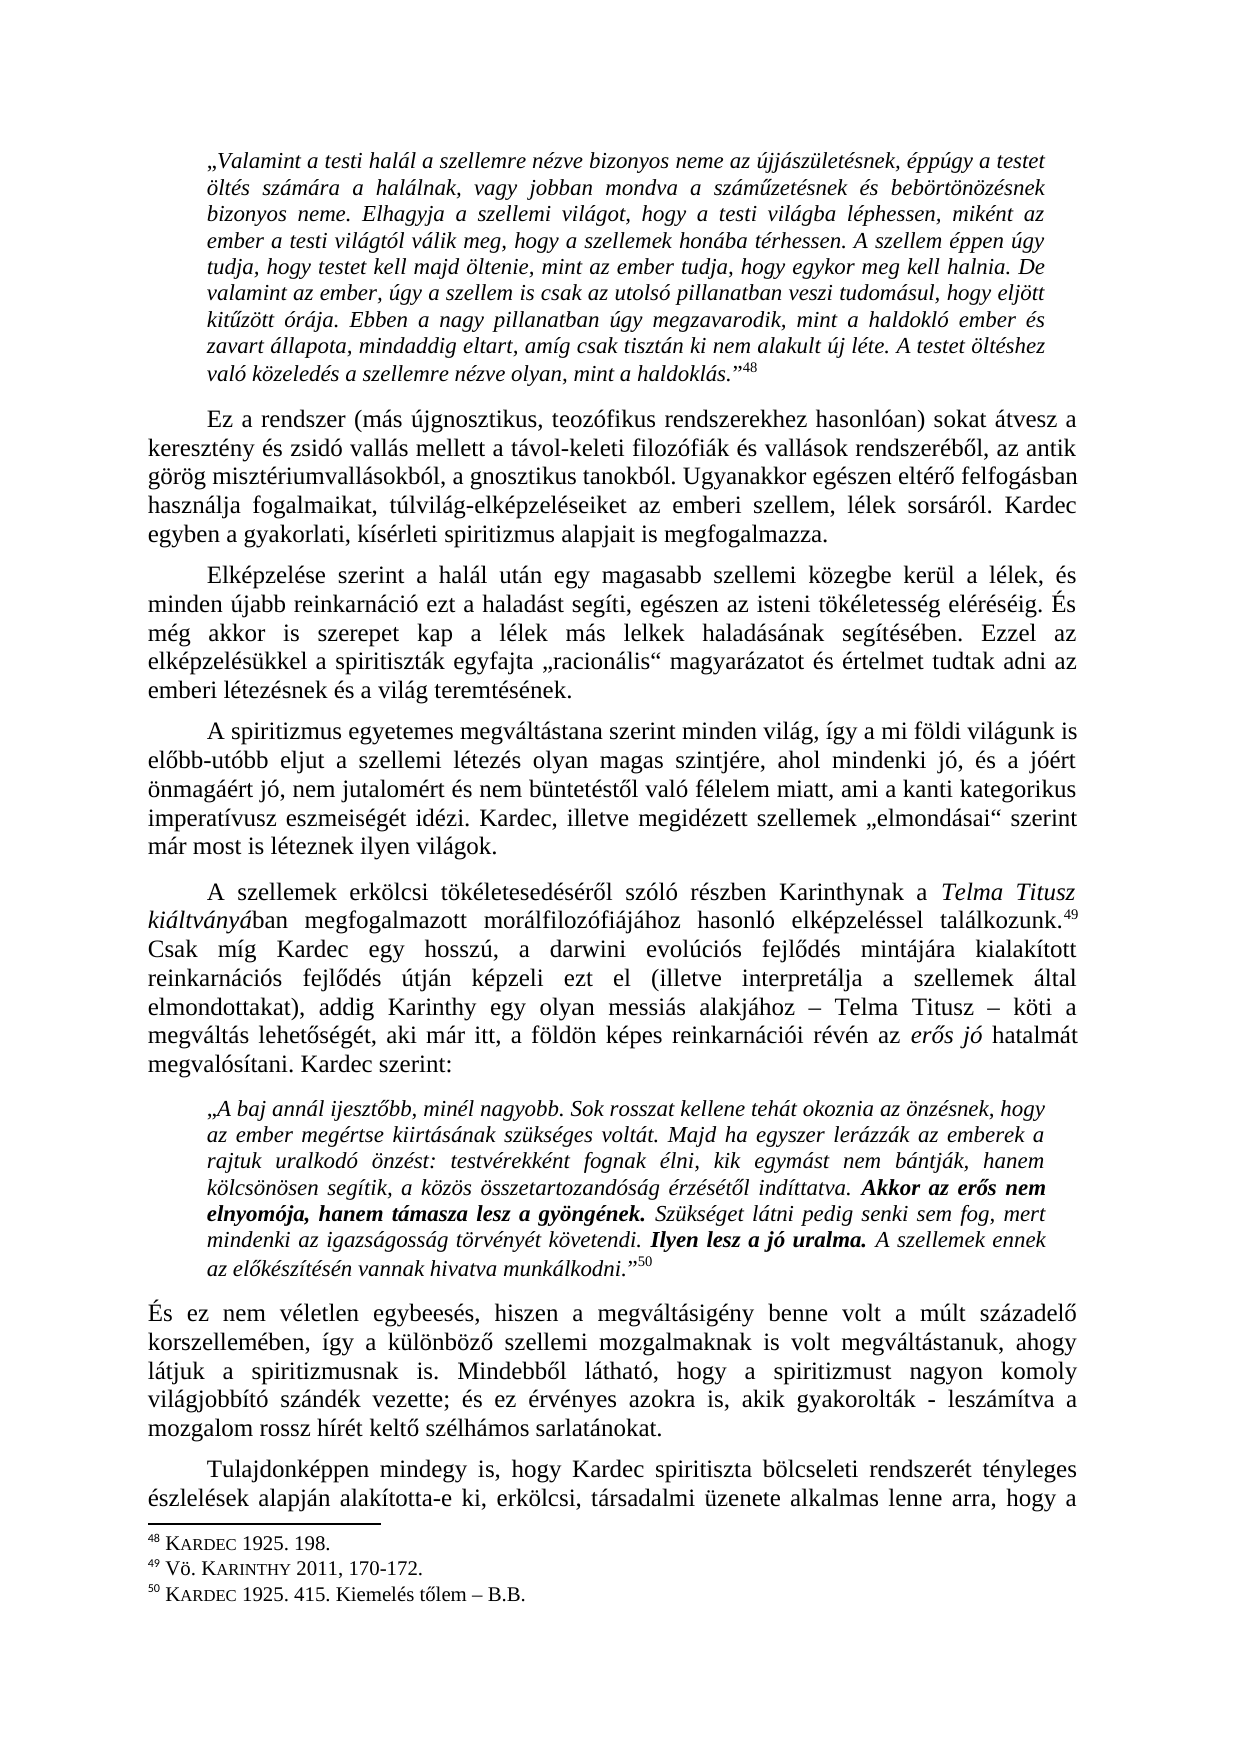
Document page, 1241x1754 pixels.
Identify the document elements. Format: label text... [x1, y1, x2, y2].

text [148, 1454, 1078, 1512]
text Ez a rendszer (más újgnosztikus, teozófikus rendszerekhez hasonlóan) sokat átvesz a keresztény és zsidó vallás mellett a távol-keleti filozófiák és vallások rendszeréből, az antik görög misztériumvallásokból, a gnosztikus tanokból. Ugyanakkor egészen eltérő felfogásban használja fogalmaikat, túlvilág-elképzeléseiket az emberi szellem, lélek sorsáról. Kardec egyben a gyakorlati, kísérleti spiritizmus alapjait is megfogalmazza. [148, 404, 1078, 548]
text És ez nem véletlen egybeesés, hiszen a megváltásigény benne volt a múlt századelő korszellemében, így a különböző szellemi mozgalmaknak is volt megváltástanuk, ahogy látjuk a spiritizmusnak is. Mindebből látható, hogy a spiritizmust nagyon komoly világjobbító szándék vezette; és ez érvényes azokra is, akik gyakorolták - leszámítva a mozgalom rossz hírét keltő szélhámos sarlatánokat. [148, 1298, 1078, 1442]
text „Valamint a testi halál a szellemre nézve bizonyos neme az újjászületésnek, éppúgy a testet öltés számára a halálnak, vagy jobban mondva a száműzetésnek és bebörtönözésnek bizonyos neme. Elhagyja a szellemi világot, hogy a testi világba léphessen, miként az ember a testi világtól válik meg, hogy a szellemek honába térhessen. A szellem éppen úgy tudja, hogy testet kell majd öltenie, mint az ember tudja, hogy egykor meg kell halnia. De valamint az ember, úgy a szellem is csak az utolsó pillanatban veszi tudomásul, hogy eljött kitűzött órája. Ebben a nagy pillanatban úgy megzavarodik, mint a haldokló ember és zavart állapota, mindaddig eltart, amíg csak tisztán ki nem alakult új léte. A testet öltéshez való közeledés a szellemre nézve olyan, mint a haldoklás.” [207, 148, 1048, 387]
text A szellemek erkölcsi tökéletesedéséről szóló részben Karinthynak a Telma Titusz kiáltványában megfogalmazott morálfilozófiájához hasonló elképzeléssel találkozunk. Csak míg Kardec egy hosszú, a darwini evolúciós fejlődés mintájára kialakított reinkarnációs fejlődés útján képzeli ezt el (illetve interpretálja a szellemek által elmondottakat), addig Karinthy egy olyan messiás alakjához – Telma Titusz – köti a megváltás lehetőségét, aki már itt, a földön képes reinkarnációi révén az erős jó hatalmát megvalósítani. Kardec szerint: [148, 877, 1078, 1078]
text „A baj annál ijesztőbb, minél nagyobb. Sok rosszat kellene tehát okoznia az önzésnek, hogy az ember megértse kiirtásának szükséges voltát. Majd ha egyszer lerázzák az emberek a rajtuk uralkodó önzést: testvérekként fognak élni, kik egymást nem bántják, hanem kölcsönösen segítik, a közös összetartozandóság érzésétől indíttatva. Akkor az erős nem elnyomója, hanem támasza lesz a gyöngének. Szükséget látni pedig senki sem fog, mert mindenki az igazságosság törvényét követendi. Ilyen lesz a jó uralma. A szellemek ennek az előkészítésén vannak hivatva munkálkodni.” [207, 1095, 1048, 1282]
text Elképzelése szerint a halál után egy magasabb szellemi közegbe kerül a lélek, és minden újabb reinkarnáció ezt a haladást segíti, egészen az isteni tökéletesség eléréséig. És még akkor is szerepet kap a lélek más lelkek haladásának segítésében. Ezzel az elképzelésükkel a spiritiszták egyfajta „racionális“ magyarázatot és értelmet tudtak adni az emberi létezésnek és a világ teremtésének. [148, 560, 1078, 704]
text A spiritizmus egyetemes megváltástana szerint minden világ, így a mi földi világunk is előbb-utóbb eljut a szellemi létezés olyan magas szintjére, ahol mindenki jó, és a jóért önmagáért jó, nem jutalomért és nem büntetéstől való félelem miatt, ami a kanti kategorikus imperatívusz eszmeiségét idézi. Kardec, illetve megidézett szellemek „elmondásai“ szerint már most is léteznek ilyen világok. [148, 716, 1078, 860]
